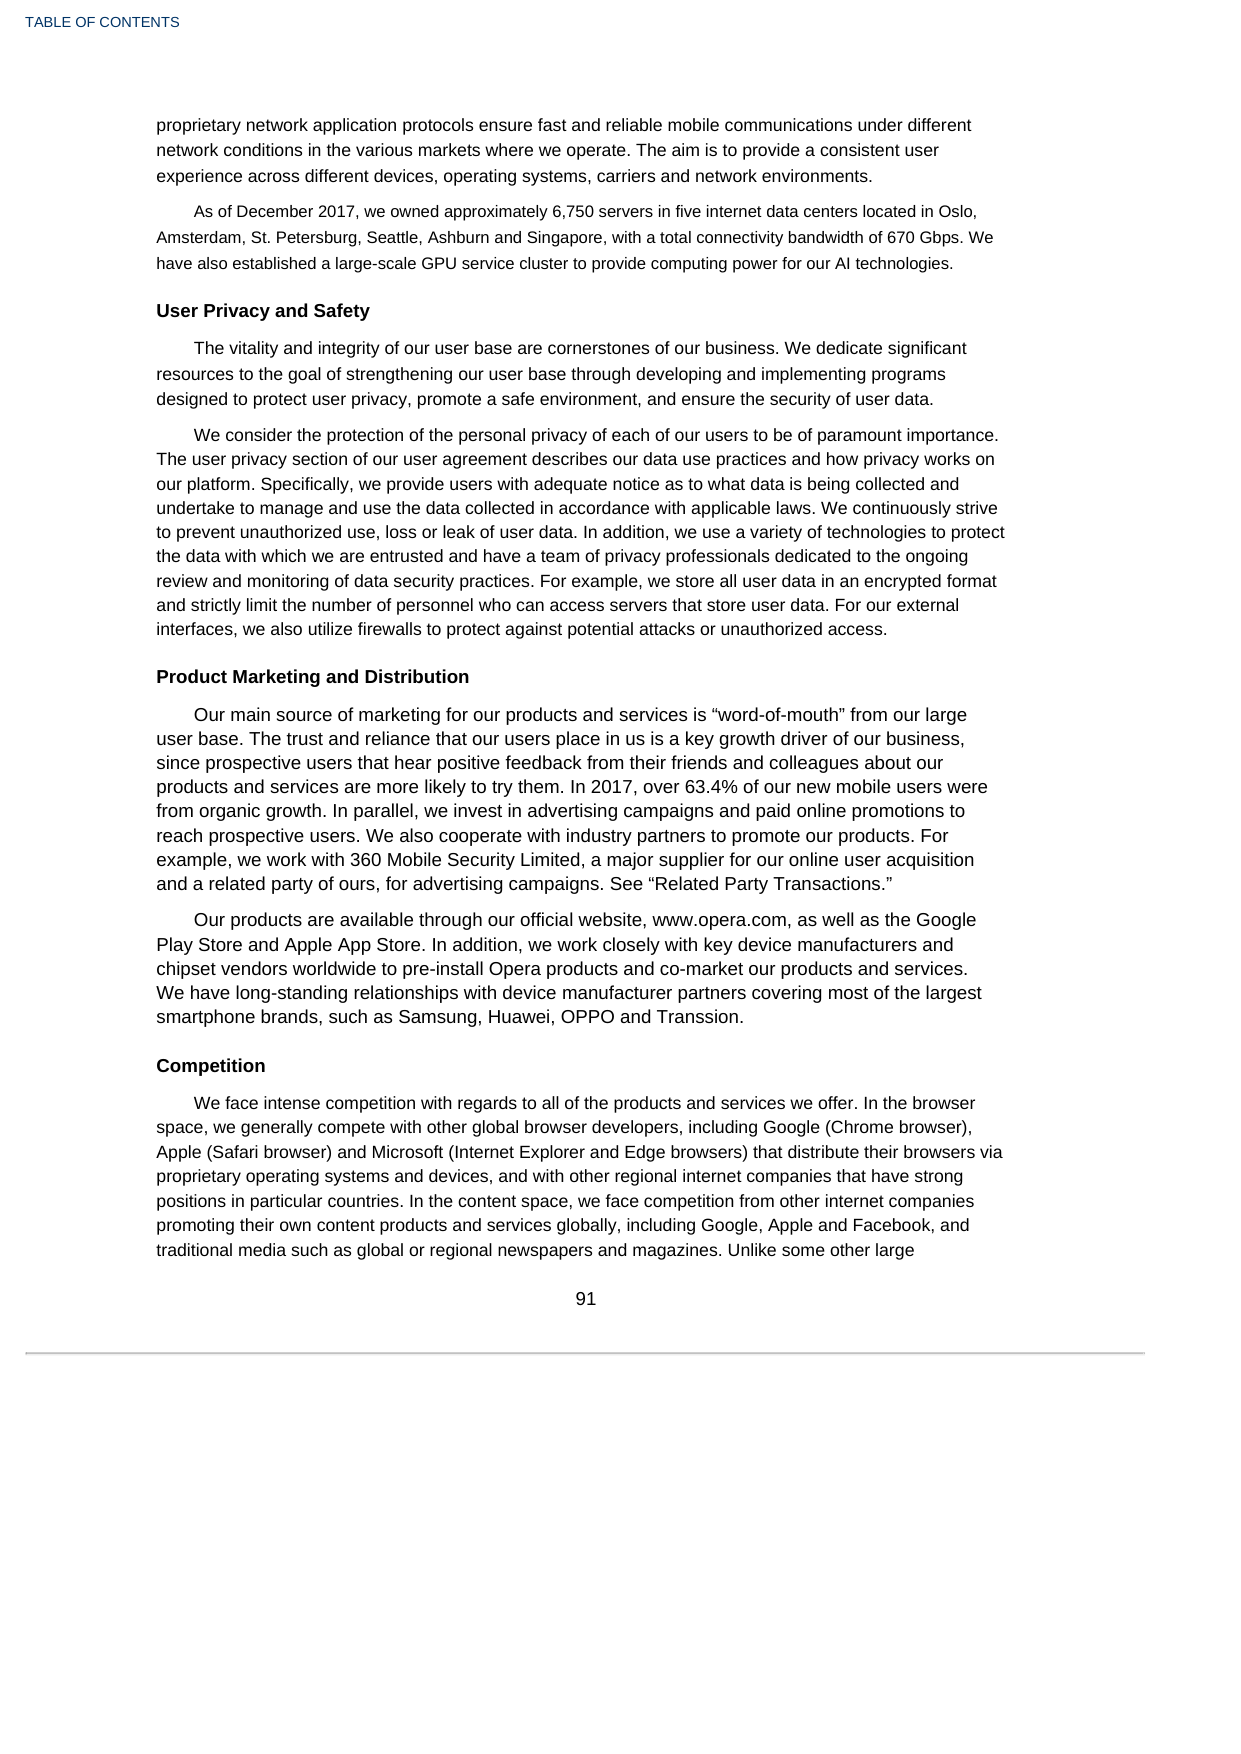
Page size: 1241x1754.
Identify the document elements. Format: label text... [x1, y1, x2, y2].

text Our products are available through our official website, www.opera.com, as well as the Google Play Store and Apple App Store. In addition, we work closely with key device manufacturers and chipset vendors worldwide to pre-install Opera products and co-market our products and services. We have long-standing relationships with device manufacturer partners covering most of the largest smartphone brands, such as Samsung, Huawei, OPPO and Transsion. [156, 909, 990, 1028]
text We face intense competition with regards to all of the products and services we offer. In the browser space, we generally compete with other global browser developers, including Google (Chrome browser), Apple (Safari browser) and Microsoft (Internet Explorer and Edge browsers) that distribute their browsers via proprietary operating systems and devices, and with other regional internet companies that have strong positions in particular countries. In the content space, we face competition from other internet companies promoting their own content products and services globally, including Google, Apple and Facebook, and traditional media such as global or regional newspapers and magazines. Unlike some other large [156, 1093, 1009, 1260]
picture [23, 1349, 1146, 1357]
text We consider the protection of the personal privacy of each of our users to be of paramount importance. The user privacy section of our user agreement describes our data use practices and how privacy works on our platform. Specifically, we provide users with adequate notice as to what data is being collected and undertake to manage and use the data collected in accordance with applicable laws. We continuously strive to prevent unauthorized use, loss or leak of user data. In addition, we use a variety of technologies to protect the data with which we are entrusted and have a team of privacy professionals dedicated to the ongoing review and monitoring of data security practices. For example, we store all user data in an encrypted format and strictly limit the number of personnel who can access servers that store user data. For our external interfaces, we also utilize firewalls to protect against potential attacks or unauthorized access. [156, 425, 1009, 639]
text Product Marketing and Distribution [156, 666, 1090, 687]
text User Privacy and Safety [156, 299, 1090, 321]
text Our main source of marketing for our products and services is “word-of-mouth” from our large user base. The trust and reliance that our users place in us is a key growth driver of our business, since prospective users that hear positive feedback from their friends and colleagues about our products and services are more likely to try them. In 2017, over 63.4% of our new mobile users were from organic growth. In parallel, we invest in advertising campaigns and paid online promotions to reach prospective users. We also cooperate with industry partners to promote our products. For example, we work with 360 Mobile Security Limited, a major supplier for our online user acquisition and a related party of ours, for advertising campaigns. See “Related Party Transactions.” [156, 704, 1001, 894]
text TABLE OF CONTENTS [25, 14, 1090, 31]
text The vitality and integrity of our user base are cornerstones of our business. We dedicate significant resources to the goal of strengthening our user base through developing and implementing programs designed to protect user privacy, promote a safe environment, and ensure the security of user data. [156, 338, 1011, 409]
text proprietary network application protocols ensure fast and reliable mobile communications under different network conditions in the various markets where we operate. The aim is to provide a consistent user experience across different devices, operating systems, carriers and network environments. [156, 114, 994, 186]
text 91 [25, 1288, 1146, 1310]
text As of December 2017, we owned approximately 6,750 servers in five internet data centers located in Oslo, Amsterdam, St. Petersburg, Seattle, Ashburn and Singapore, with a total connectivity bandwidth of 670 Gbps. We have also established a large-scale GPU service cluster to provide computing power for our AI technologies. [156, 201, 1013, 273]
text Competition [156, 1054, 1090, 1076]
